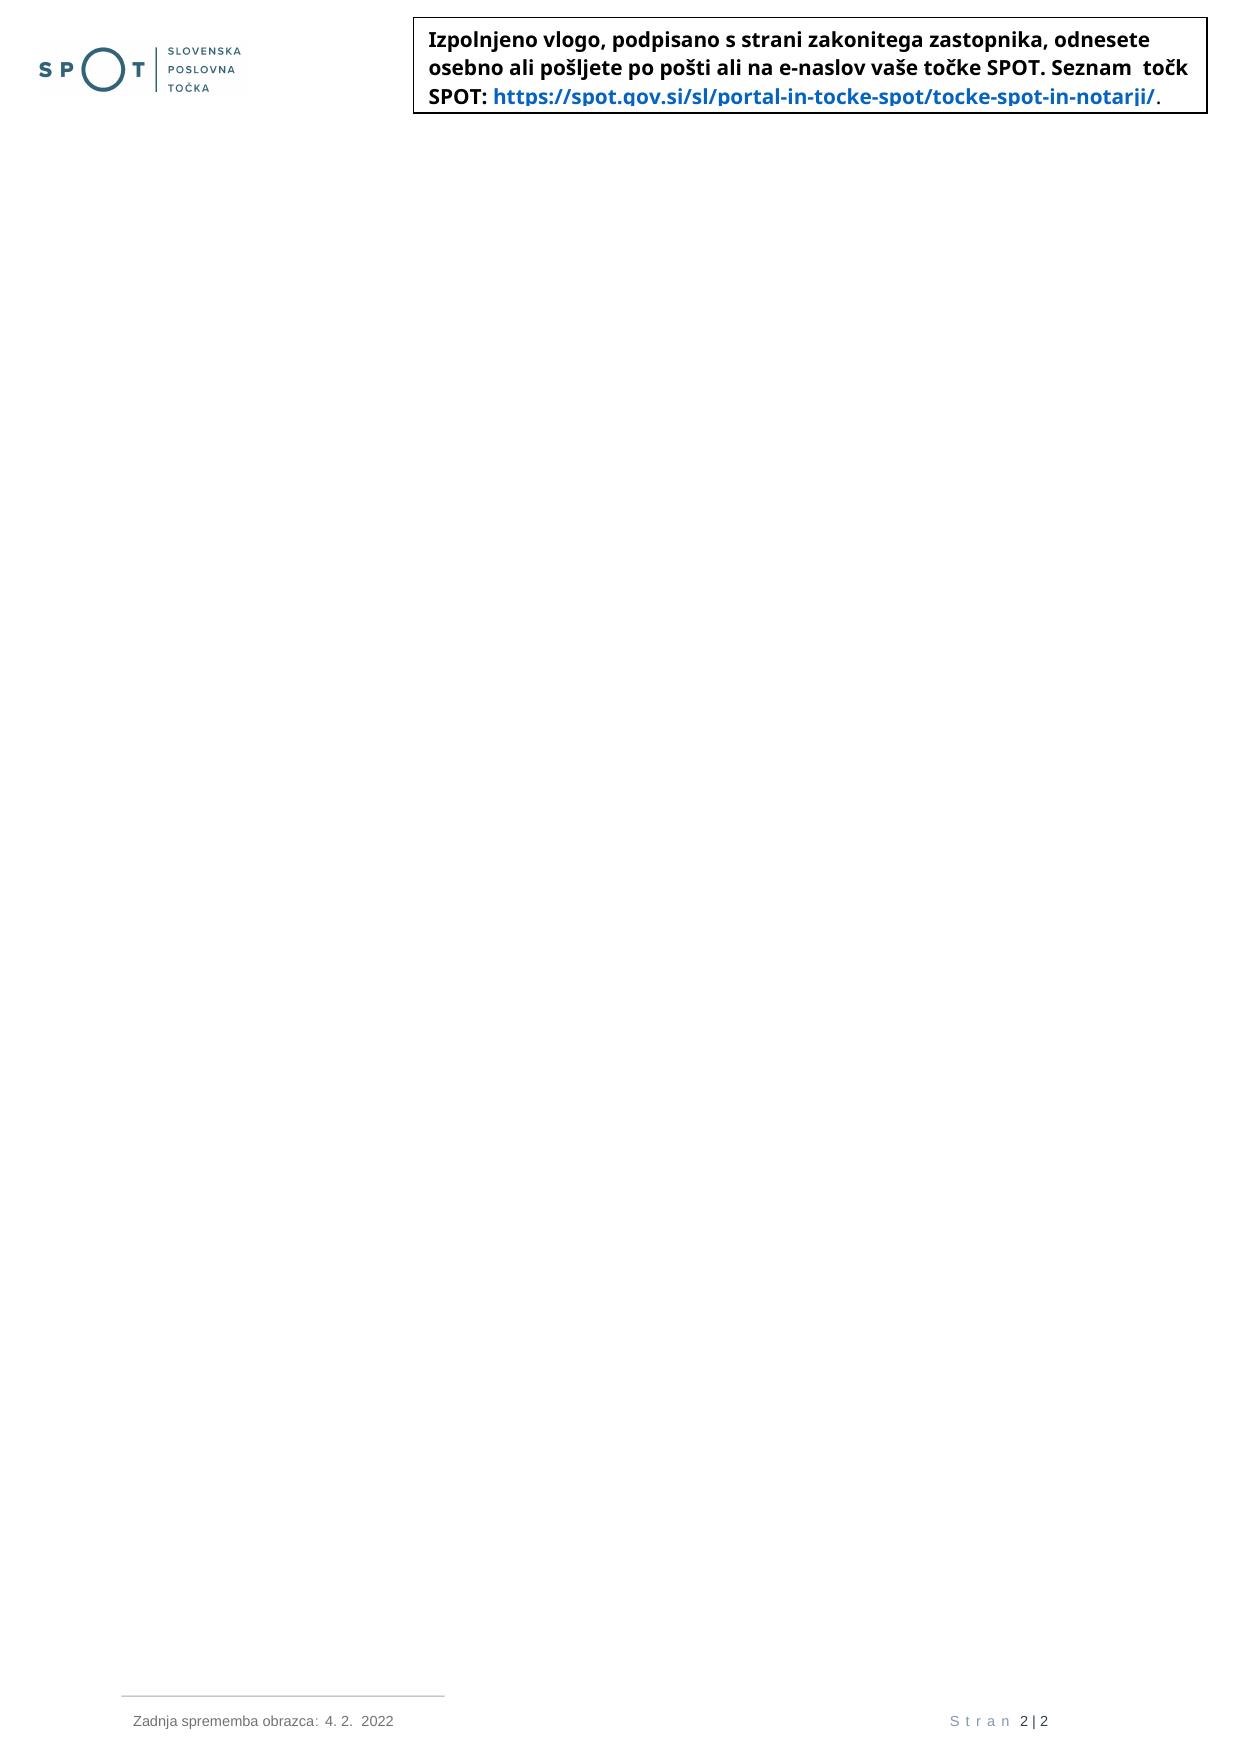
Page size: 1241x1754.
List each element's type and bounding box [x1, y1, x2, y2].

picture [34, 37, 248, 98]
